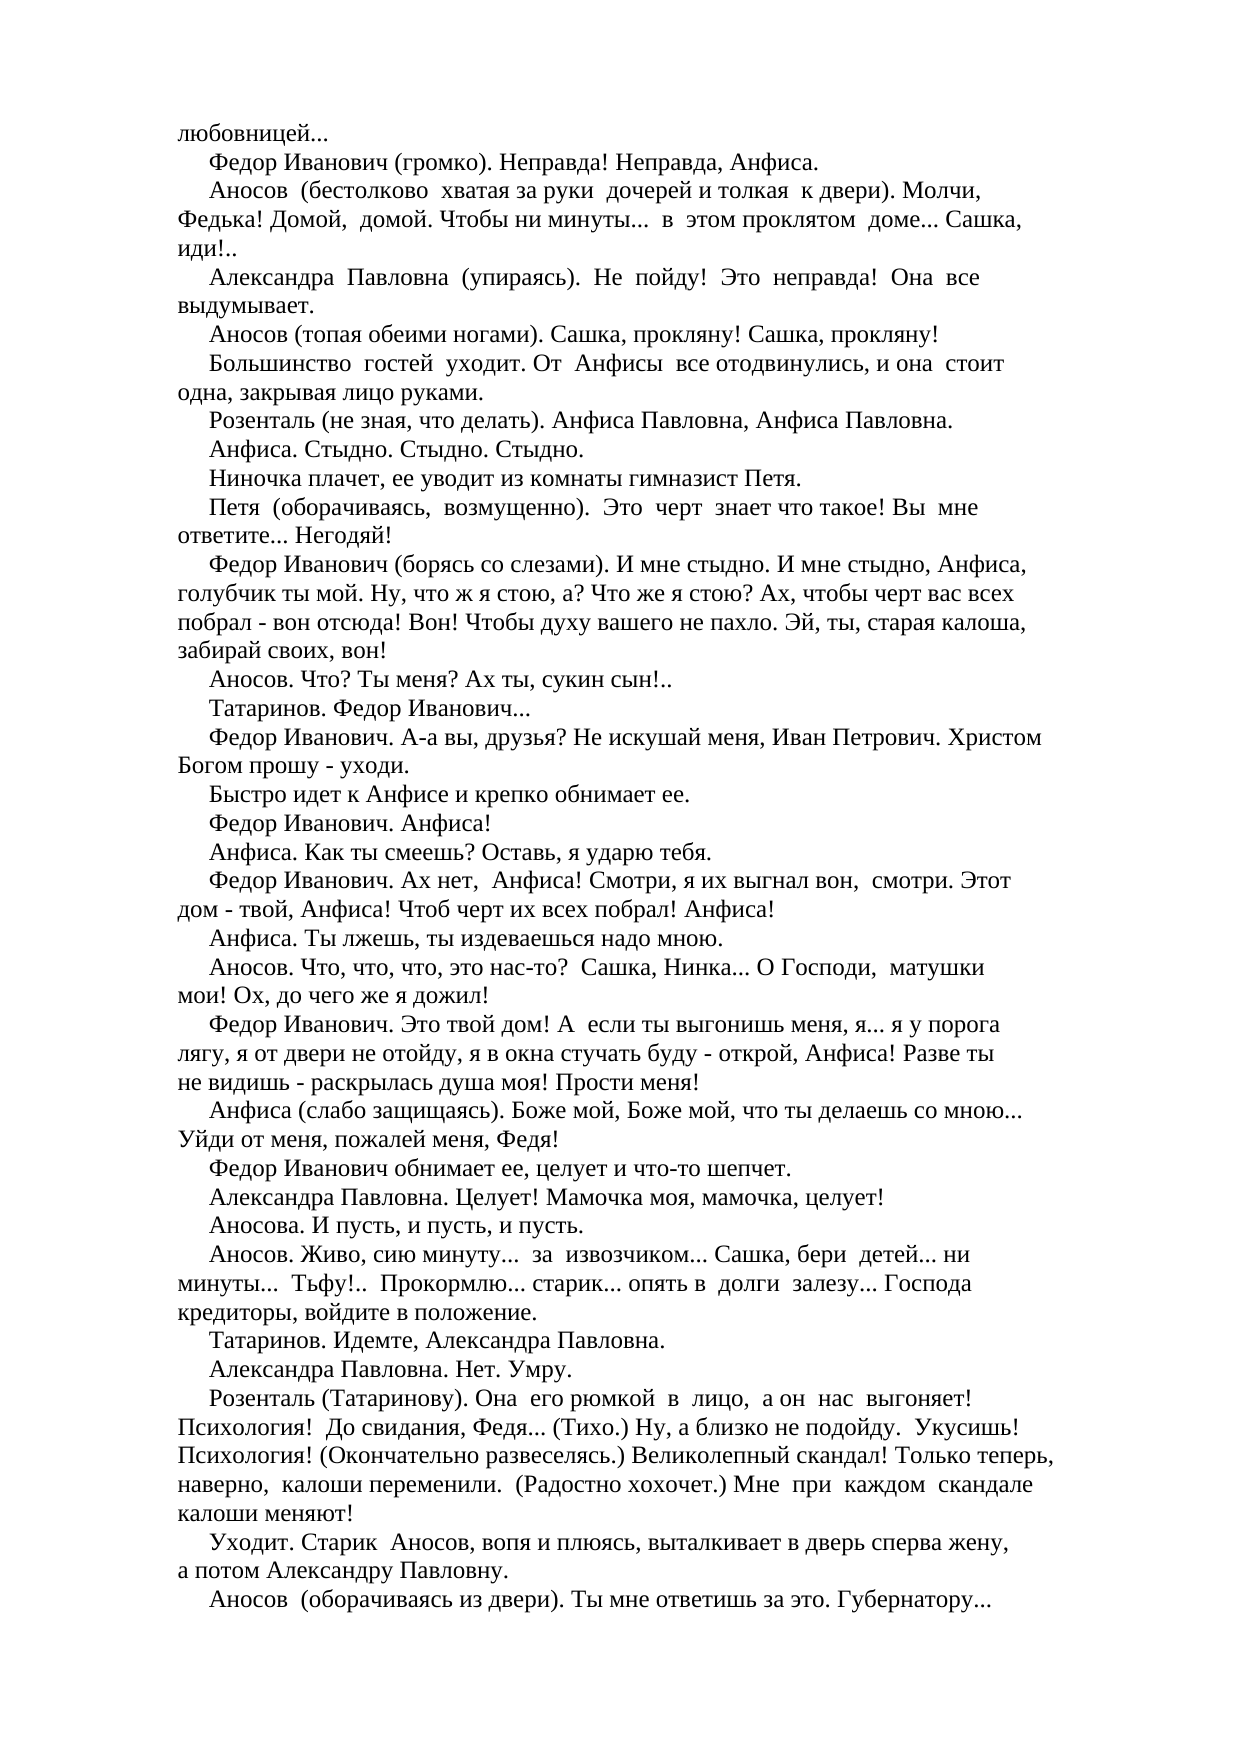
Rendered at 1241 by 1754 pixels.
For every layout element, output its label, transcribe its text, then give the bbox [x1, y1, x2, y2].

text Аносов. Что, что, что, это нас-то? Сашка, Нинка... О Господи, матушки [177, 952, 1152, 981]
text голубчик ты мой. Ну, что ж я стою, а? Что же я стою? Ах, чтобы черт вас всех [177, 578, 1152, 607]
text Татаринов. Идемте, Александра Павловна. [177, 1326, 1152, 1354]
text одна, закрывая лицо руками. [177, 377, 1152, 406]
text выдумывает. [177, 291, 1152, 319]
text минуты... Тьфу!.. Прокормлю... старик... опять в долги залезу... Господа [177, 1268, 1152, 1297]
text Уйди от меня, пожалей меня, Федя! [177, 1124, 1152, 1153]
text Быстро идет к Анфисе и крепко обнимает ее. [177, 779, 1152, 808]
text Богом прошу - уходи. [177, 751, 1152, 779]
text побрал - вон отсюда! Вон! Чтобы духу вашего не пахло. Эй, ты, старая калоша, [177, 607, 1152, 636]
text Петя (оборачиваясь, возмущенно). Это черт знает что такое! Вы мне [177, 492, 1152, 521]
text Федор Иванович (борясь со слезами). И мне стыдно. И мне стыдно, Анфиса, [177, 549, 1152, 578]
text Аносов (топая обеими ногами). Сашка, прокляну! Сашка, прокляну! [177, 319, 1152, 348]
text Александра Павловна. Целует! Мамочка моя, мамочка, целует! [177, 1182, 1152, 1211]
text наверно, калоши переменили. (Радостно хохочет.) Мне при каждом скандале [177, 1469, 1152, 1498]
text Аносов (бестолково хватая за руки дочерей и толкая к двери). Молчи, [177, 176, 1152, 204]
text Александра Павловна (упираясь). Не пойду! Это неправда! Она все [177, 262, 1152, 291]
text Федор Иванович обнимает ее, целует и что-то шепчет. [177, 1153, 1152, 1182]
text калоши меняют! [177, 1498, 1152, 1527]
text Психология! До свидания, Федя... (Тихо.) Ну, а близко не подойду. Укусишь! [177, 1412, 1152, 1441]
text Федька! Домой, домой. Чтобы ни минуты... в этом проклятом доме... Сашка, [177, 204, 1152, 233]
text Аносов (оборачиваясь из двери). Ты мне ответишь за это. Губернатору... [177, 1584, 1152, 1613]
text Татаринов. Федор Иванович... [177, 693, 1152, 722]
text мои! Ох, до чего же я дожил! [177, 981, 1152, 1009]
text любовницей... [177, 118, 1152, 147]
text забирай своих, вон! [177, 636, 1152, 664]
text Большинство гостей уходит. От Анфисы все отодвинулись, и она стоит [177, 348, 1152, 377]
text Федор Иванович. Анфиса! [177, 808, 1152, 837]
text Аносов. Что? Ты меня? Ах ты, сукин сын!.. [177, 664, 1152, 693]
text дом - твой, Анфиса! Чтоб черт их всех побрал! Анфиса! [177, 894, 1152, 923]
text Аносов. Живо, сию минуту... за извозчиком... Сашка, бери детей... ни [177, 1239, 1152, 1268]
text кредиторы, войдите в положение. [177, 1297, 1152, 1326]
text Федор Иванович. А-а вы, друзья? Не искушай меня, Иван Петрович. Христом [177, 722, 1152, 751]
text Анфиса. Стыдно. Стыдно. Стыдно. [177, 434, 1152, 463]
text Уходит. Старик Аносов, вопя и плюясь, выталкивает в дверь сперва жену, [177, 1527, 1152, 1556]
text Анфиса. Ты лжешь, ты издеваешься надо мною. [177, 923, 1152, 952]
text ответите... Негодяй! [177, 521, 1152, 549]
text а потом Александру Павловну. [177, 1556, 1152, 1584]
text Аносова. И пусть, и пусть, и пусть. [177, 1211, 1152, 1239]
text Анфиса. Как ты смеешь? Оставь, я ударю тебя. [177, 837, 1152, 866]
text Федор Иванович. Это твой дом! А если ты выгонишь меня, я... я у порога [177, 1009, 1152, 1038]
text Анфиса (слабо защищаясь). Боже мой, Боже мой, что ты делаешь со мною... [177, 1096, 1152, 1124]
text лягу, я от двери не отойду, я в окна стучать буду - открой, Анфиса! Разве ты [177, 1038, 1152, 1067]
text Ниночка плачет, ее уводит из комнаты гимназист Петя. [177, 463, 1152, 492]
text Розенталь (Татаринову). Она его рюмкой в лицо, а он нас выгоняет! [177, 1383, 1152, 1412]
text Федор Иванович. Ах нет, Анфиса! Смотри, я их выгнал вон, смотри. Этот [177, 866, 1152, 894]
text не видишь - раскрылась душа моя! Прости меня! [177, 1067, 1152, 1096]
text Розенталь (не зная, что делать). Анфиса Павловна, Анфиса Павловна. [177, 406, 1152, 434]
text иди!.. [177, 233, 1152, 262]
text Федор Иванович (громко). Неправда! Неправда, Анфиса. [177, 147, 1152, 176]
text Александра Павловна. Нет. Умру. [177, 1354, 1152, 1383]
text Психология! (Окончательно развеселясь.) Великолепный скандал! Только теперь, [177, 1441, 1152, 1469]
